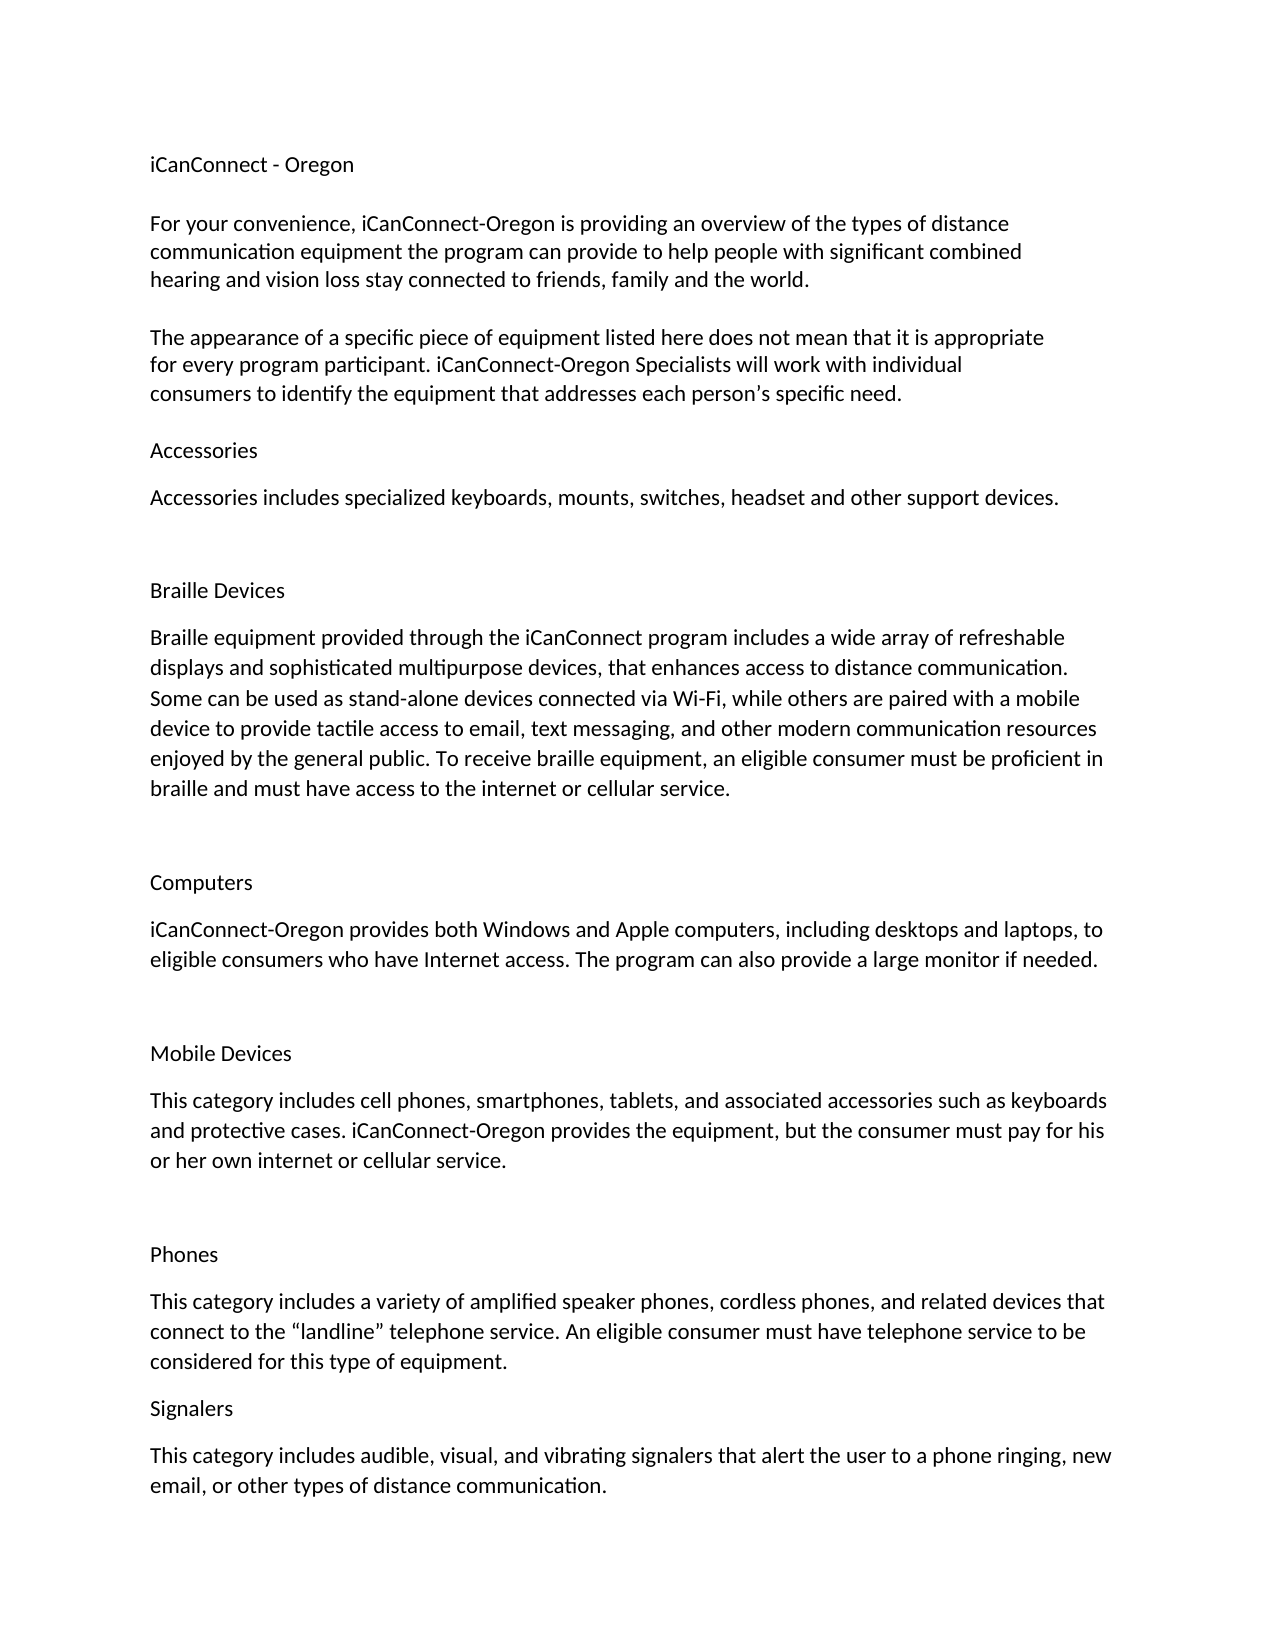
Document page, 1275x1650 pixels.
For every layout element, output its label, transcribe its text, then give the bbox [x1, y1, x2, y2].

text Computers [150, 868, 1125, 896]
text Accessories includes specialized keyboards, mounts, switches, headset and other support devices. [150, 483, 1125, 511]
text Braille Devices [150, 576, 1125, 604]
text Mobile Devices [150, 1039, 1125, 1067]
text Braille equipment provided through the iCanConnect program includes a wide array of refreshable displays and sophisticated multipurpose devices, that enhances access to distance communication. Some can be used as stand-alone devices connected via Wi-Fi, while others are paired with a mobile device to provide tactile access to email, text messaging, and other modern communication resources enjoyed by the general public. To receive braille equipment, an eligible consumer must be proficient in braille and must have access to the internet or cellular service. [150, 623, 1125, 802]
text This category includes cell phones, smartphones, tablets, and associated accessories such as keyboards and protective cases. iCanConnect-Oregon provides the equipment, but the consumer must pay for his or her own internet or cellular service. [150, 1086, 1125, 1174]
text For your convenience, iCanConnect-Oregon is providing an overview of the types of distance communication equipment the program can provide to help people with significant combined hearing and vision loss stay connected to friends, family and the world. [150, 209, 1069, 293]
text Signalers [150, 1394, 1125, 1422]
text iCanConnect - Oregon [150, 150, 1125, 178]
text iCanConnect-Oregon provides both Windows and Apple computers, including desktops and laptops, to eligible consumers who have Internet access. The program can also provide a large monitor if needed. [150, 915, 1125, 973]
text This category includes audible, visual, and vibrating signalers that alert the user to a phone ringing, new email, or other types of distance communication. [150, 1441, 1125, 1499]
text This category includes a variety of amplified speaker phones, cordless phones, and related devices that connect to the “landline” telephone service. An eligible consumer must have telephone service to be considered for this type of equipment. [150, 1287, 1125, 1375]
text Phones [150, 1240, 1125, 1268]
text Accessories [150, 436, 1125, 464]
text The appearance of a specific piece of equipment listed here does not mean that it is appropriate for every program participant. iCanConnect-Oregon Specialists will work with individual consumers to identify the equipment that addresses each person’s specific need. [150, 323, 1069, 407]
